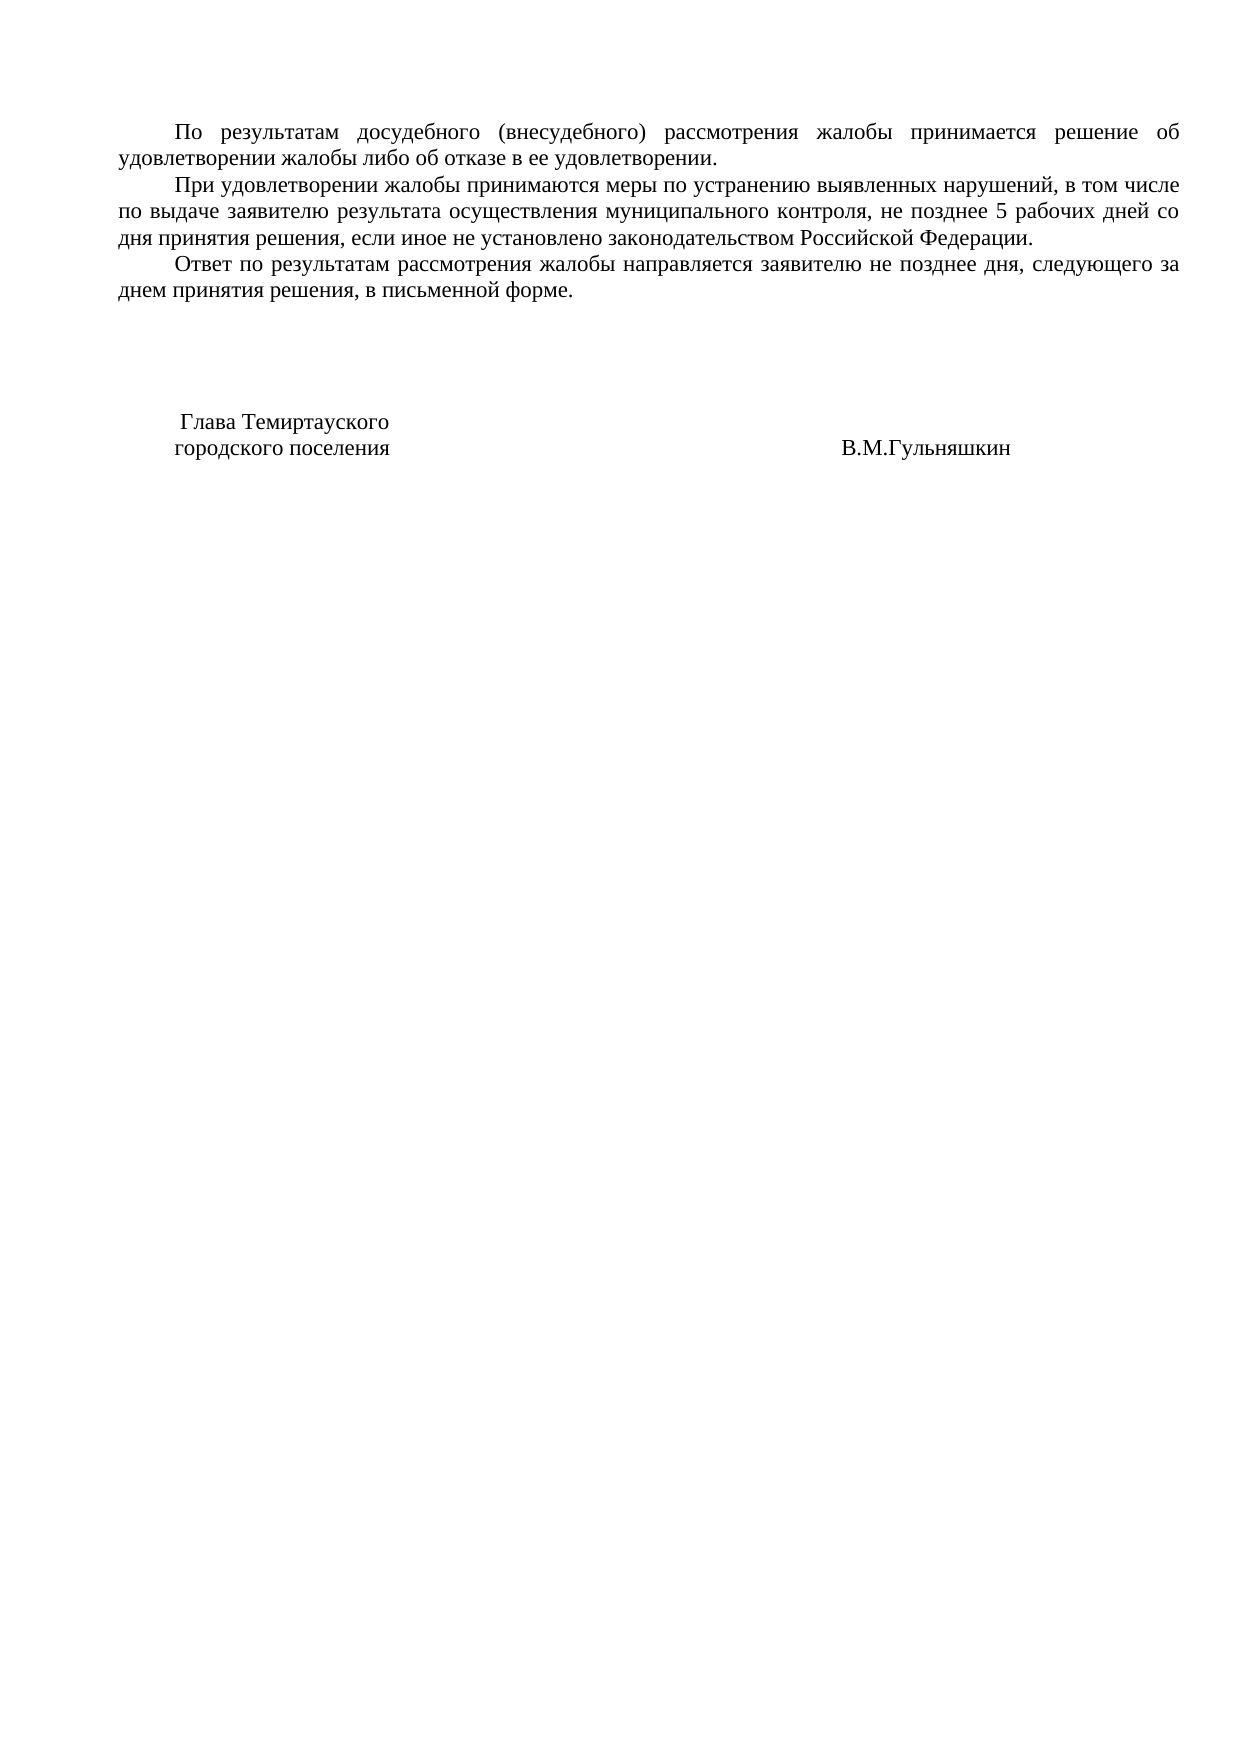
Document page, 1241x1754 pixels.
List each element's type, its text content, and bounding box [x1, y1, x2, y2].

text Глава Темиртауского [118, 408, 1181, 434]
text Ответ по результатам рассмотрения жалобы направляется заявителю не позднее дня, следующего за днем принятия решения, в письменной форме. [118, 250, 1181, 303]
text По результатам досудебного (внесудебного) рассмотрения жалобы принимается решение об удовлетворении жалобы либо об отказе в ее удовлетворении. [118, 118, 1181, 171]
text городского поселения В.М.Гульняшкин [118, 434, 1181, 461]
text При удовлетворении жалобы принимаются меры по устранению выявленных нарушений, в том числе по выдаче заявителю результата осуществления муниципального контроля, не позднее 5 рабочих дней со дня принятия решения, если иное не установлено законодательством Российской Федерации. [118, 171, 1181, 250]
